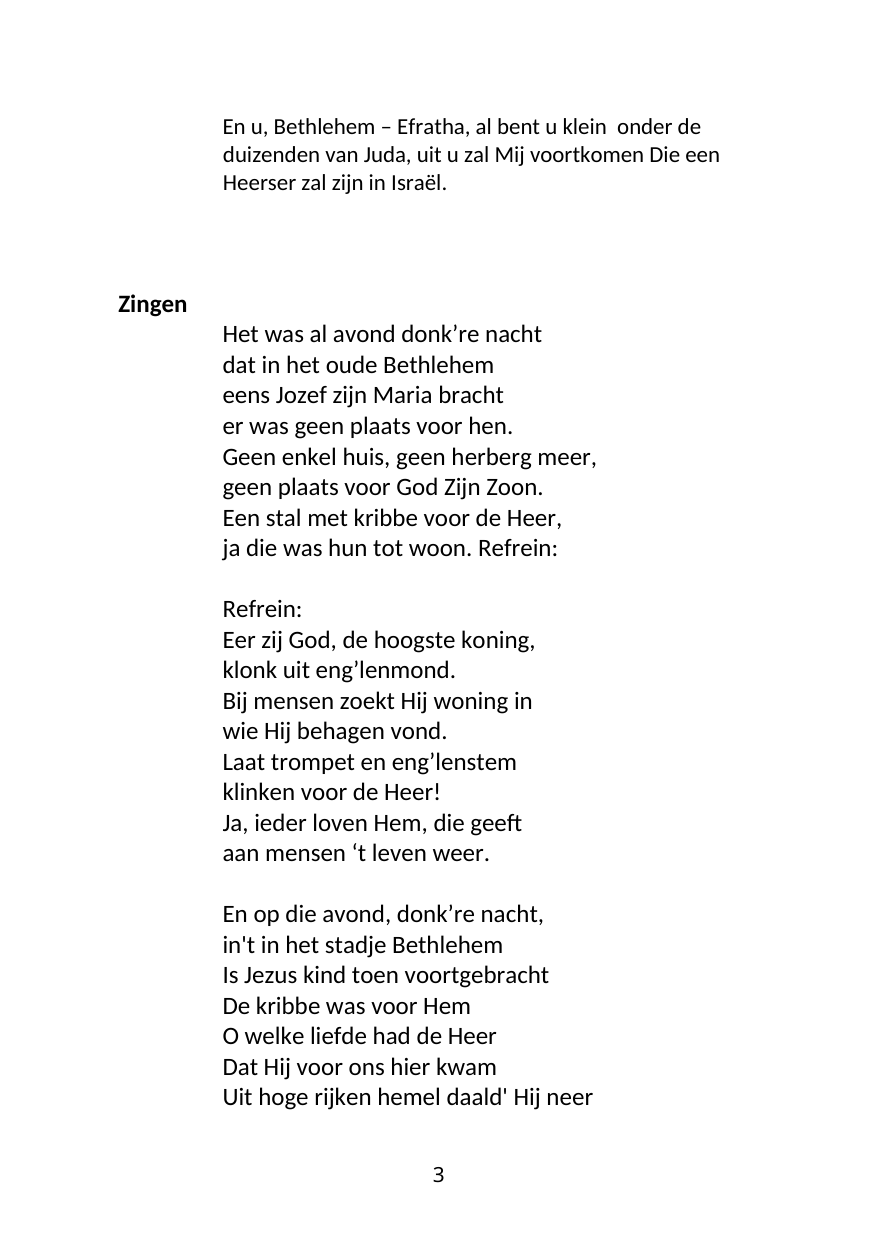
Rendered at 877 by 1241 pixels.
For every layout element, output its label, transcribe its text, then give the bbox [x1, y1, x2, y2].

text aan mensen ‘t leven weer. [118, 837, 759, 868]
text eens Jozef zijn Maria bracht [118, 379, 759, 410]
text Laat trompet en eng’lenstem [118, 746, 759, 776]
text De kribbe was voor Hem [118, 990, 759, 1021]
text dat in het oude Bethlehem [118, 349, 759, 379]
text Ja, ieder loven Hem, die geeft [118, 807, 759, 837]
text in't in het stadje Bethlehem [118, 929, 759, 959]
text geen plaats voor God Zijn Zoon. [118, 471, 759, 502]
text O welke liefde had de Heer [118, 1021, 759, 1051]
text er was geen plaats voor hen. [118, 410, 759, 441]
text Geen enkel huis, geen herberg meer, [118, 441, 759, 471]
text En u, Bethlehem – Efratha, al bent u klein onder de duizenden van Juda, uit u zal Mij voortkomen Die een Heerser zal zijn in Israël. [118, 112, 759, 196]
text ja die was hun tot woon. Refrein: [118, 532, 759, 563]
text Het was al avond donk’re nacht [118, 318, 759, 349]
text Is Jezus kind toen voortgebracht [118, 959, 759, 990]
text Bij mensen zoekt Hij woning in [118, 685, 759, 715]
text Refrein: [118, 593, 759, 624]
text klinken voor de Heer! [118, 776, 759, 807]
text klonk uit eng’lenmond. [118, 654, 759, 685]
text wie Hij behagen vond. [118, 715, 759, 746]
text Een stal met kribbe voor de Heer, [118, 502, 759, 532]
text Uit hoge rijken hemel daald' Hij neer [118, 1082, 759, 1112]
text En op die avond, donk’re nacht, [118, 898, 759, 929]
text Zingen [118, 288, 759, 318]
text Dat Hij voor ons hier kwam [118, 1051, 759, 1082]
text Eer zij God, de hoogste koning, [118, 624, 759, 654]
